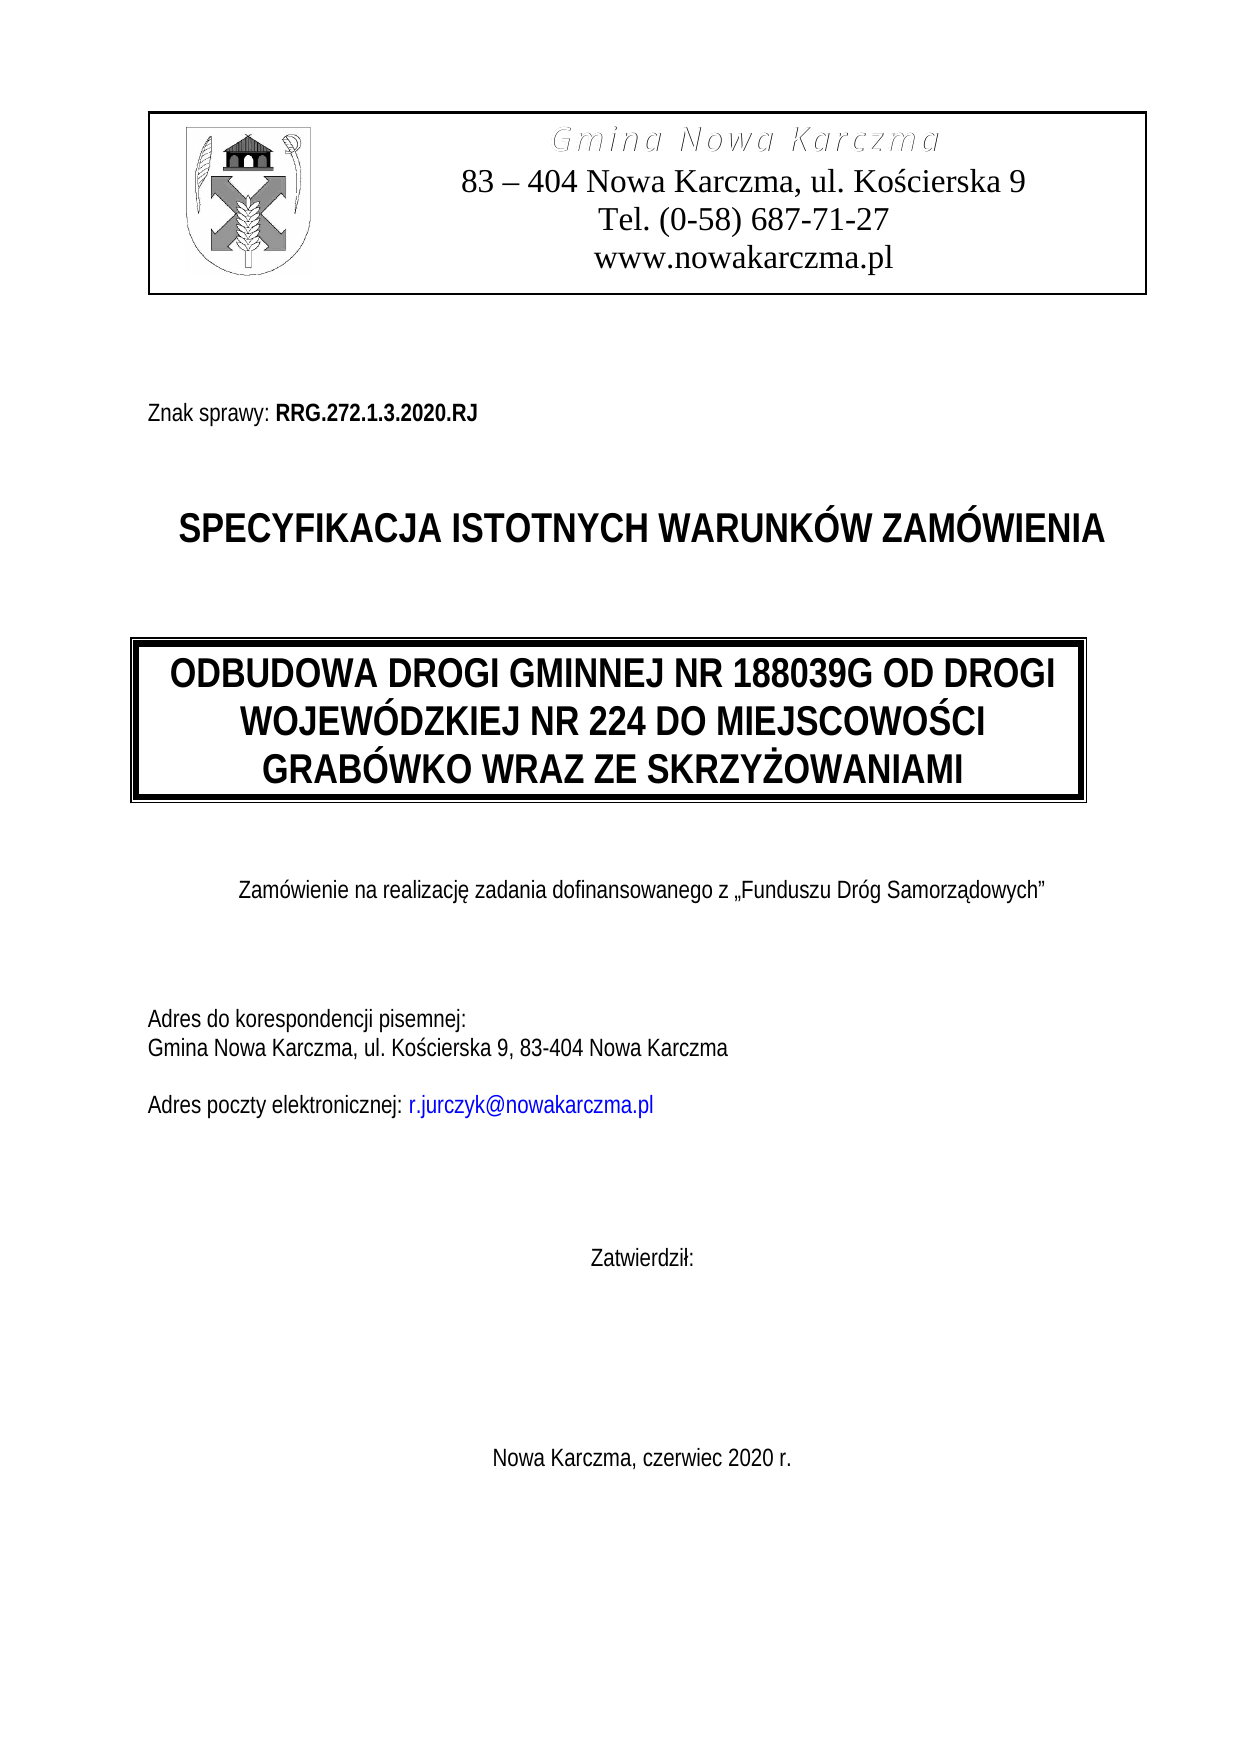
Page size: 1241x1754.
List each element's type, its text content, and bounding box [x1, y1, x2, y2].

text Zamówienie na realizację zadania dofinansowanego z „Funduszu Dróg Samorządowych” [148, 875, 1137, 904]
text Adres do korespondencji pisemnej: [148, 1004, 1137, 1033]
text Adres poczty elektronicznej: r.jurczyk@nowakarczma.pl [148, 1090, 1137, 1119]
text Gmina Nowa Karczma, ul. Kościerska 9, 83-404 Nowa Karczma [148, 1033, 1137, 1061]
text Zatwierdził: [148, 1243, 1137, 1272]
text SPECYFIKACJA ISTOTNYCH WARUNKÓW ZAMÓWIENIA [148, 503, 1137, 551]
list Nowa Karczma, czerwiec 2020 r. [148, 1443, 1137, 1472]
text Znak sprawy: RRG.272.1.3.2020.RJ [148, 398, 1137, 427]
picture [185, 125, 313, 276]
